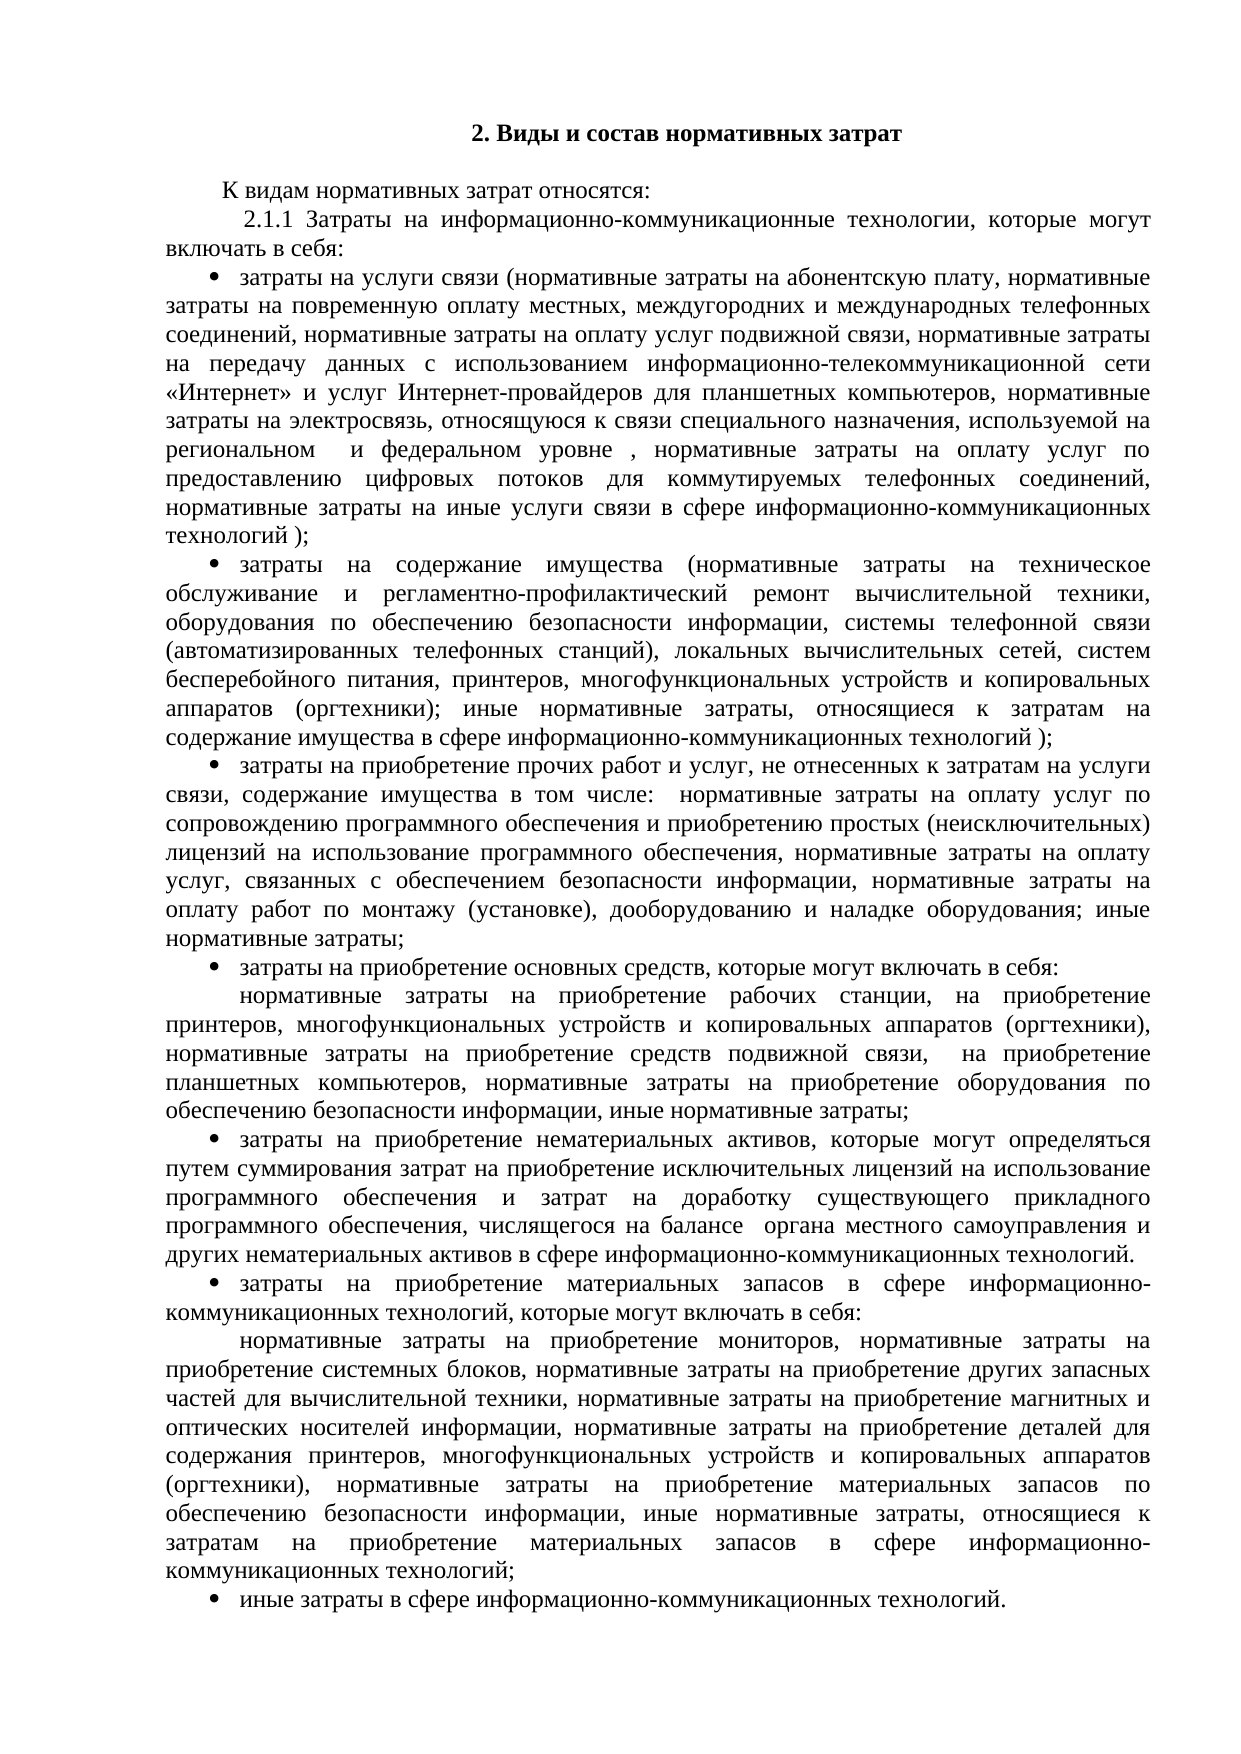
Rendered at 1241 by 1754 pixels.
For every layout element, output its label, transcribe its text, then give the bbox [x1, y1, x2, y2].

list 2.1.1 Затраты на информационно-коммуникационные технологии, которые могут включать в себя: [165, 204, 1152, 262]
list затраты на приобретение материальных запасов в сфере информационно-коммуникационных технологий, которые могут включать в себя: [165, 1268, 1152, 1326]
list затраты на приобретение нематериальных активов, которые могут определяться путем суммирования затрат на приобретение исключительных лицензий на использование программного обеспечения и затрат на доработку существующего прикладного программного обеспечения, числящегося на балансе органа местного самоуправления и других нематериальных активов в сфере информационно-коммуникационных технологий. [165, 1124, 1152, 1268]
list затраты на приобретение основных средств, которые могут включать в себя: [165, 952, 1152, 981]
list иные затраты в сфере информационно-коммуникационных технологий. [165, 1584, 1152, 1613]
text К видам нормативных затрат относятся: [165, 176, 1152, 204]
list затраты на содержание имущества (нормативные затраты на техническое обслуживание и регламентно-профилактический ремонт вычислительной техники, оборудования по обеспечению безопасности информации, системы телефонной связи (автоматизированных телефонных станций), локальных вычислительных сетей, систем бесперебойного питания, принтеров, многофункциональных устройств и копировальных аппаратов (оргтехники); иные нормативные затраты, относящиеся к затратам на содержание имущества в сфере информационно-коммуникационных технологий ); [165, 549, 1152, 751]
text 2. Виды и состав нормативных затрат [165, 118, 1152, 147]
list затраты на услуги связи (нормативные затраты на абонентскую плату, нормативные затраты на повременную оплату местных, междугородних и международных телефонных соединений, нормативные затраты на оплату услуг подвижной связи, нормативные затраты на передачу данных с использованием информационно-телекоммуникационной сети «Интернет» и услуг Интернет-провайдеров для планшетных компьютеров, нормативные затраты на электросвязь, относящуюся к связи специального назначения, используемой на региональном и федеральном уровне , нормативные затраты на оплату услуг по предоставлению цифровых потоков для коммутируемых телефонных соединений, нормативные затраты на иные услуги связи в сфере информационно-коммуникационных технологий ); [165, 262, 1152, 549]
list нормативные затраты на приобретение рабочих станции, на приобретение принтеров, многофункциональных устройств и копировальных аппаратов (оргтехники), нормативные затраты на приобретение средств подвижной связи, на приобретение планшетных компьютеров, нормативные затраты на приобретение оборудования по обеспечению безопасности информации, иные нормативные затраты; [165, 981, 1152, 1124]
list затраты на приобретение прочих работ и услуг, не отнесенных к затратам на услуги связи, содержание имущества в том числе: нормативные затраты на оплату услуг по сопровождению программного обеспечения и приобретению простых (неисключительных) лицензий на использование программного обеспечения, нормативные затраты на оплату услуг, связанных с обеспечением безопасности информации, нормативные затраты на оплату работ по монтажу (установке), дооборудованию и наладке оборудования; иные нормативные затраты; [165, 751, 1152, 952]
list нормативные затраты на приобретение мониторов, нормативные затраты на приобретение системных блоков, нормативные затраты на приобретение других запасных частей для вычислительной техники, нормативные затраты на приобретение магнитных и оптических носителей информации, нормативные затраты на приобретение деталей для содержания принтеров, многофункциональных устройств и копировальных аппаратов (оргтехники), нормативные затраты на приобретение материальных запасов по обеспечению безопасности информации, иные нормативные затраты, относящиеся к затратам на приобретение материальных запасов в сфере информационно-коммуникационных технологий; [165, 1326, 1152, 1584]
